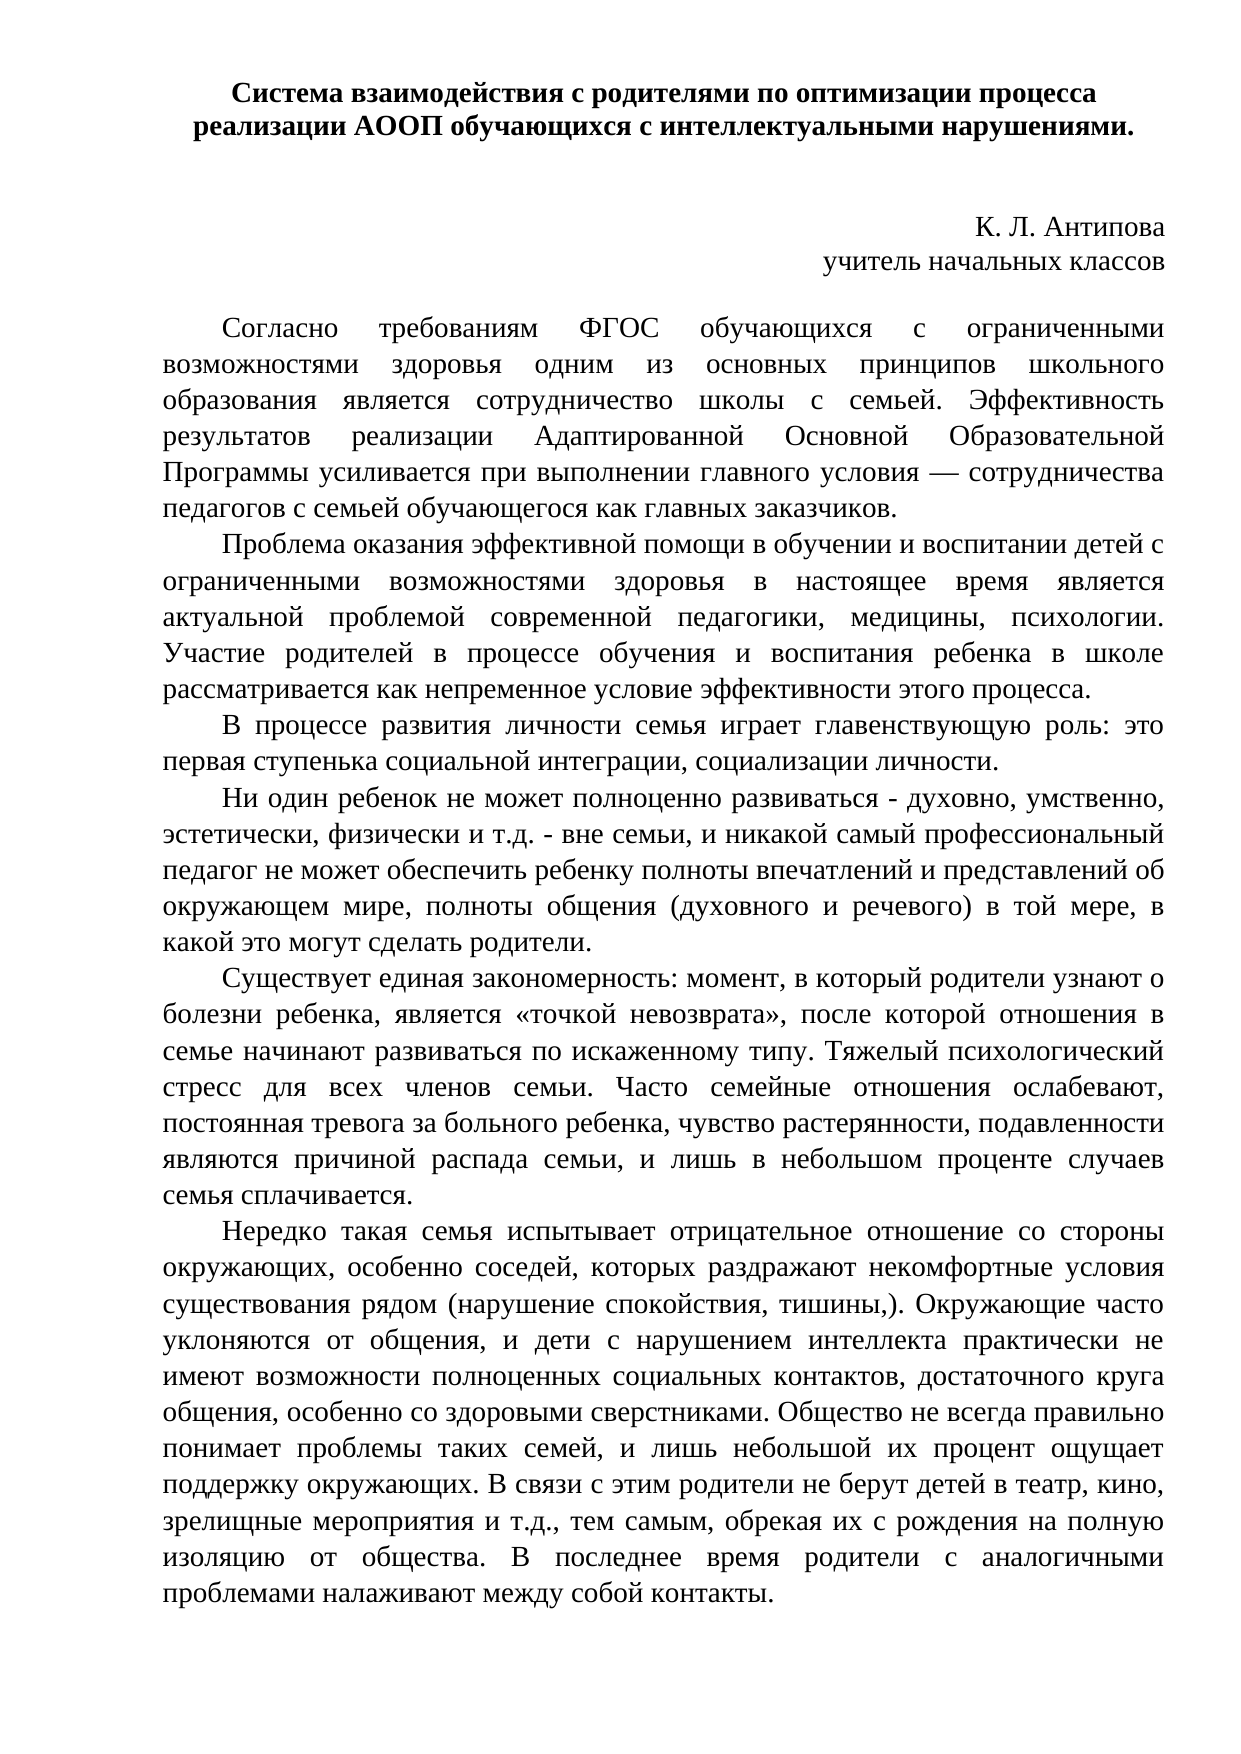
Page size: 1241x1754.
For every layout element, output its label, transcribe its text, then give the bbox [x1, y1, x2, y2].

text учитель начальных классов [162, 243, 1165, 276]
text Проблема оказания эффективной помощи в обучении и воспитании детей с ограниченными возможностями здоровья в настоящее время является актуальной проблемой современной педагогики, медицины, психологии. Участие родителей в процессе обучения и воспитания ребенка в школе рассматривается как непременное условие эффективности этого процесса. [162, 527, 1165, 705]
text В процессе развития личности семья играет главенствующую роль: это первая ступенька социальной интеграции, социализации личности. [162, 707, 1165, 777]
text Нередко такая семья испытывает отрицательное отношение со стороны окружающих, особенно соседей, которых раздражают некомфортные условия существования рядом (нарушение спокойствия, тишины,). Окружающие часто уклоняются от общения, и дети с нарушением интеллекта практически не имеют возможности полноценных социальных контактов, достаточного круга общения, особенно со здоровыми сверстниками. Общество не всегда правильно понимает проблемы таких семей, и лишь небольшой их процент ощущает поддержку окружающих. В связи с этим родители не берут детей в театр, кино, зрелищные мероприятия и т.д., тем самым, обрекая их с рождения на полную изоляцию от общества. В последнее время родители с аналогичными проблемами налаживают между собой контакты. [162, 1213, 1165, 1608]
text Ни один ребенок не может полноценно развиваться - духовно, умственно, эстетически, физически и т.д. - вне семьи, и никакой самый профессиональный педагог не может обеспечить ребенку полноты впечатлений и представлений об окружающем мире, полноты общения (духовного и речевого) в той мере, в какой это могут сделать родители. [162, 780, 1165, 958]
text К. Л. Антипова [162, 209, 1165, 243]
text Согласно требованиям ФГОС обучающихся с ограниченными возможностями здоровья одним из основных принципов школьного образования является сотрудничество школы с семьей. Эффективность результатов реализации Адаптированной Основной Образовательной Программы усиливается при выполнении главного условия — сотрудничества педагогов с семьей обучающегося как главных заказчиков. [162, 310, 1165, 524]
text Система взаимодействия с родителями по оптимизации процесса реализации АООП обучающихся с интеллектуальными нарушениями. [162, 75, 1165, 142]
text Существует единая закономерность: момент, в который родители узнают о болезни ребенка, является «точкой невозврата», после которой отношения в семье начинают развиваться по искаженному типу. Тяжелый психологический стресс для всех членов семьи. Часто семейные отношения ослабевают, постоянная тревога за больного ребенка, чувство растерянности, подавленности являются причиной распада семьи, и лишь в небольшом проценте случаев семья сплачивается. [162, 960, 1165, 1211]
